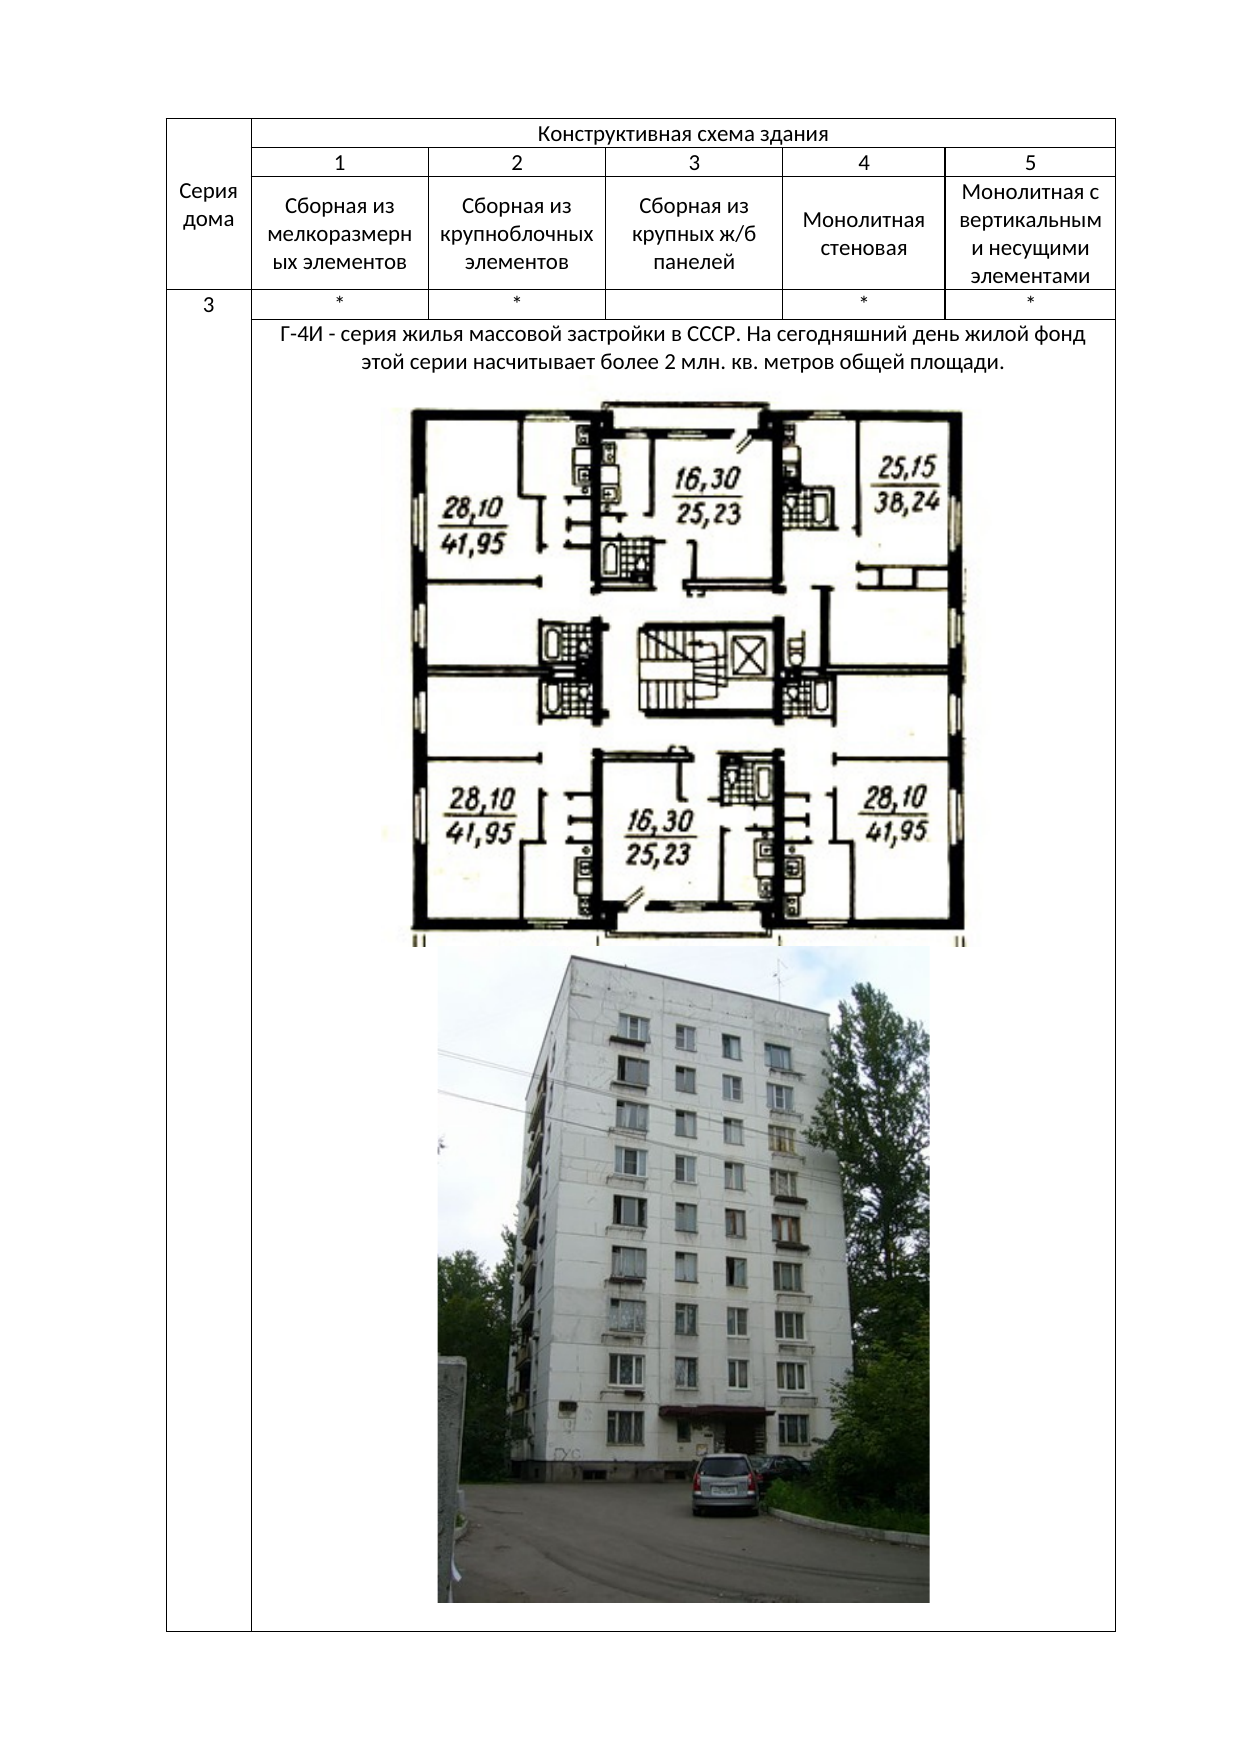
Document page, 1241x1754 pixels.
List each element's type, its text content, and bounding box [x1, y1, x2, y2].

table_cell * [429, 290, 605, 318]
table_cell * [946, 290, 1115, 318]
table_cell Монолитная стеновая [783, 177, 944, 289]
table_header Серия дома [167, 119, 251, 289]
table_cell 4 [783, 148, 944, 176]
table_cell 3 [606, 148, 782, 176]
table_cell Г-4И - серия жилья массовой застройки в СССР. На сегодняшний день жилой фонд этой серии насчитывает более 2 млн. кв. метров общей площади. [252, 320, 1115, 1631]
table_cell Сборная из крупных ж/б панелей [606, 177, 782, 289]
table_cell Сборная из крупноблочных элементов [429, 177, 605, 289]
table_cell 3 [167, 290, 251, 1631]
table_cell Сборная из мелкоразмерных элементов [252, 177, 428, 289]
table_header Конструктивная схема здания [252, 119, 1115, 147]
table_cell 2 [429, 148, 605, 176]
table_cell * [783, 290, 944, 318]
table_cell Монолитная с вертикальными несущими элементами [946, 177, 1115, 289]
table_cell 1 [252, 148, 428, 176]
picture [380, 375, 992, 1603]
table_cell [606, 290, 782, 318]
table_cell 5 [946, 148, 1115, 176]
table_cell * [252, 290, 428, 318]
